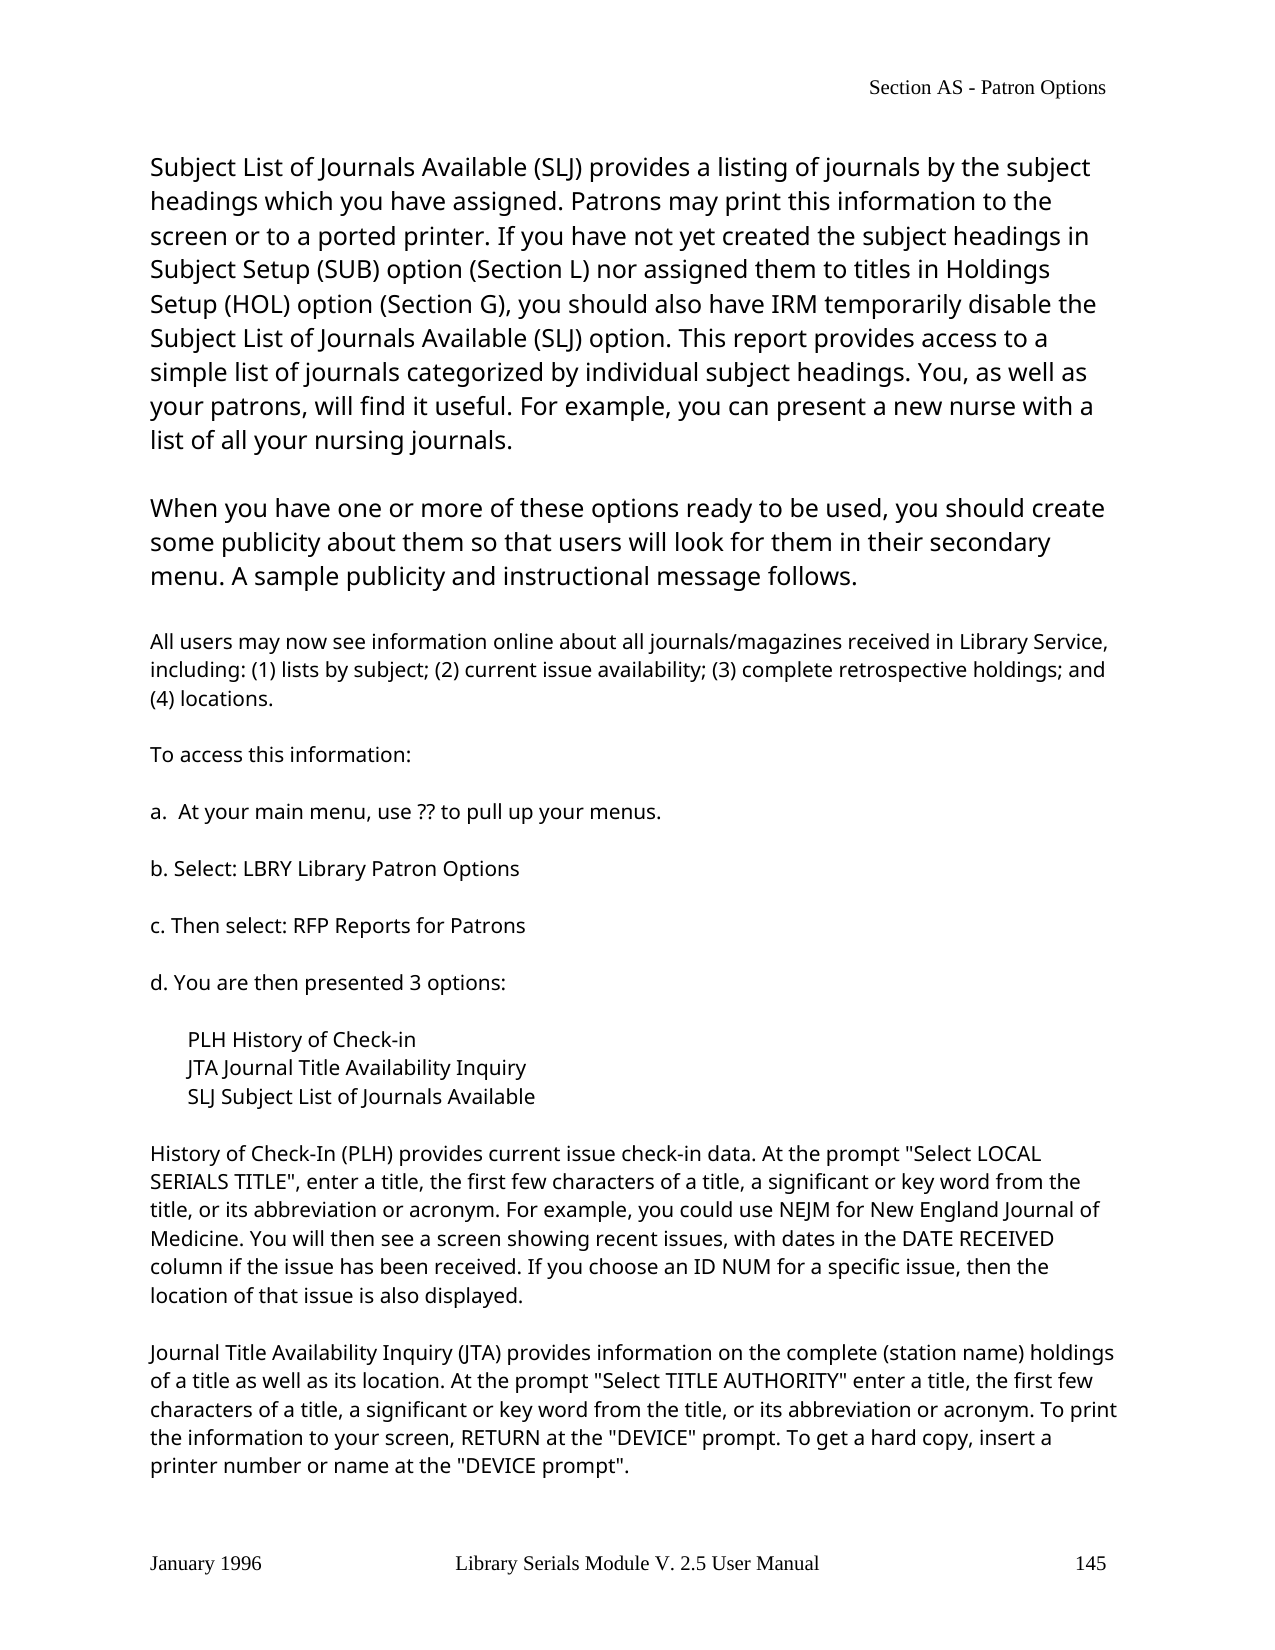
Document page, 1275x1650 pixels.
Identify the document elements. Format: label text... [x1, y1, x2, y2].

text Subject List of Journals Available (SLJ) provides a listing of journals by the subject headings which you have assigned. Patrons may print this information to the screen or to a ported printer. If you have not yet created the subject headings in Subject Setup (SUB) option (Section L) nor assigned them to titles in Holdings Setup (HOL) option (Section G), you should also have IRM temporarily disable the Subject List of Journals Available (SLJ) option. This report provides access to a simple list of journals categorized by individual subject headings. You, as well as your patrons, will find it useful. For example, you can present a new nurse with a list of all your nursing journals. [150, 150, 1125, 457]
text b. Select: LBRY Library Patron Options [150, 854, 1125, 883]
text a. At your main menu, use ?? to pull up your menus. [150, 797, 1125, 826]
text SLJ Subject List of Journals Available [187, 1082, 1125, 1110]
text Journal Title Availability Inquiry (JTA) provides information on the complete (station name) holdings of a title as well as its location. At the prompt "Select TITLE AUTHORITY" enter a title, the first few characters of a title, a significant or key word from the title, or its abbreviation or acronym. To print the information to your screen, RETURN at the "DEVICE" prompt. To get a hard copy, insert a printer number or name at the "DEVICE prompt". [150, 1338, 1125, 1480]
text To access this information: [150, 741, 1125, 769]
text PLH History of Check-in [187, 1025, 1125, 1053]
text JTA Journal Title Availability Inquiry [187, 1053, 1125, 1082]
text History of Check-In (PLH) provides current issue check-in data. At the prompt "Select LOCAL SERIALS TITLE", enter a title, the first few characters of a title, a significant or key word from the title, or its abbreviation or acronym. For example, you could use NEJM for New England Journal of Medicine. You will then see a screen showing recent issues, with dates in the DATE RECEIVED column if the issue has been received. If you choose an ID NUM for a specific issue, then the location of that issue is also displayed. [150, 1139, 1125, 1309]
text All users may now see information online about all journals/magazines received in Library Service, including: (1) lists by subject; (2) current issue availability; (3) complete retrospective holdings; and (4) locations. [150, 627, 1125, 712]
text When you have one or more of these options ready to be used, you should create some publicity about them so that users will look for them in their secondary menu. A sample publicity and instructional message follows. [150, 491, 1125, 593]
text c. Then select: RFP Reports for Patrons [150, 911, 1125, 940]
text d. You are then presented 3 options: [150, 968, 1125, 997]
